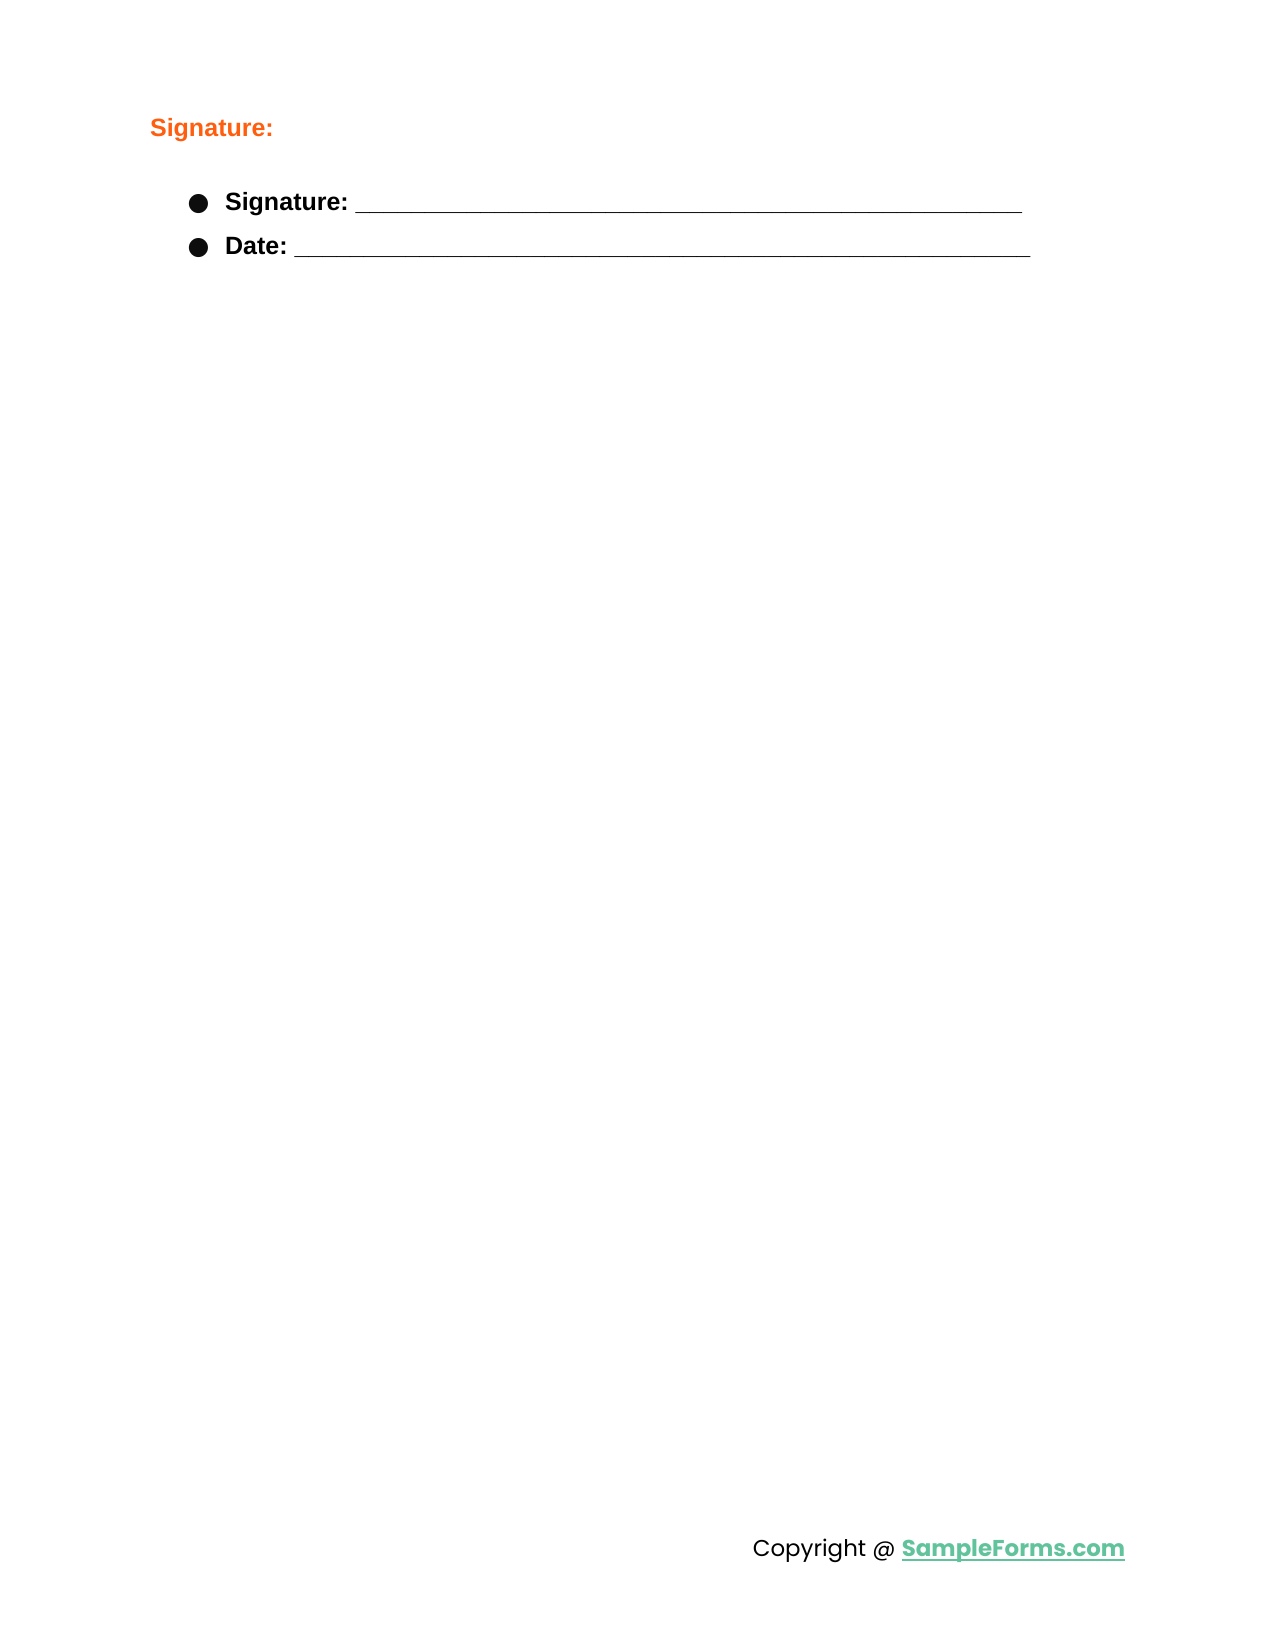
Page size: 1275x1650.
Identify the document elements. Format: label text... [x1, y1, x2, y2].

text Signature: [150, 112, 1125, 141]
list Signature: ________________________________________________ [187, 187, 1125, 216]
list Date: _____________________________________________________ [187, 231, 1125, 261]
